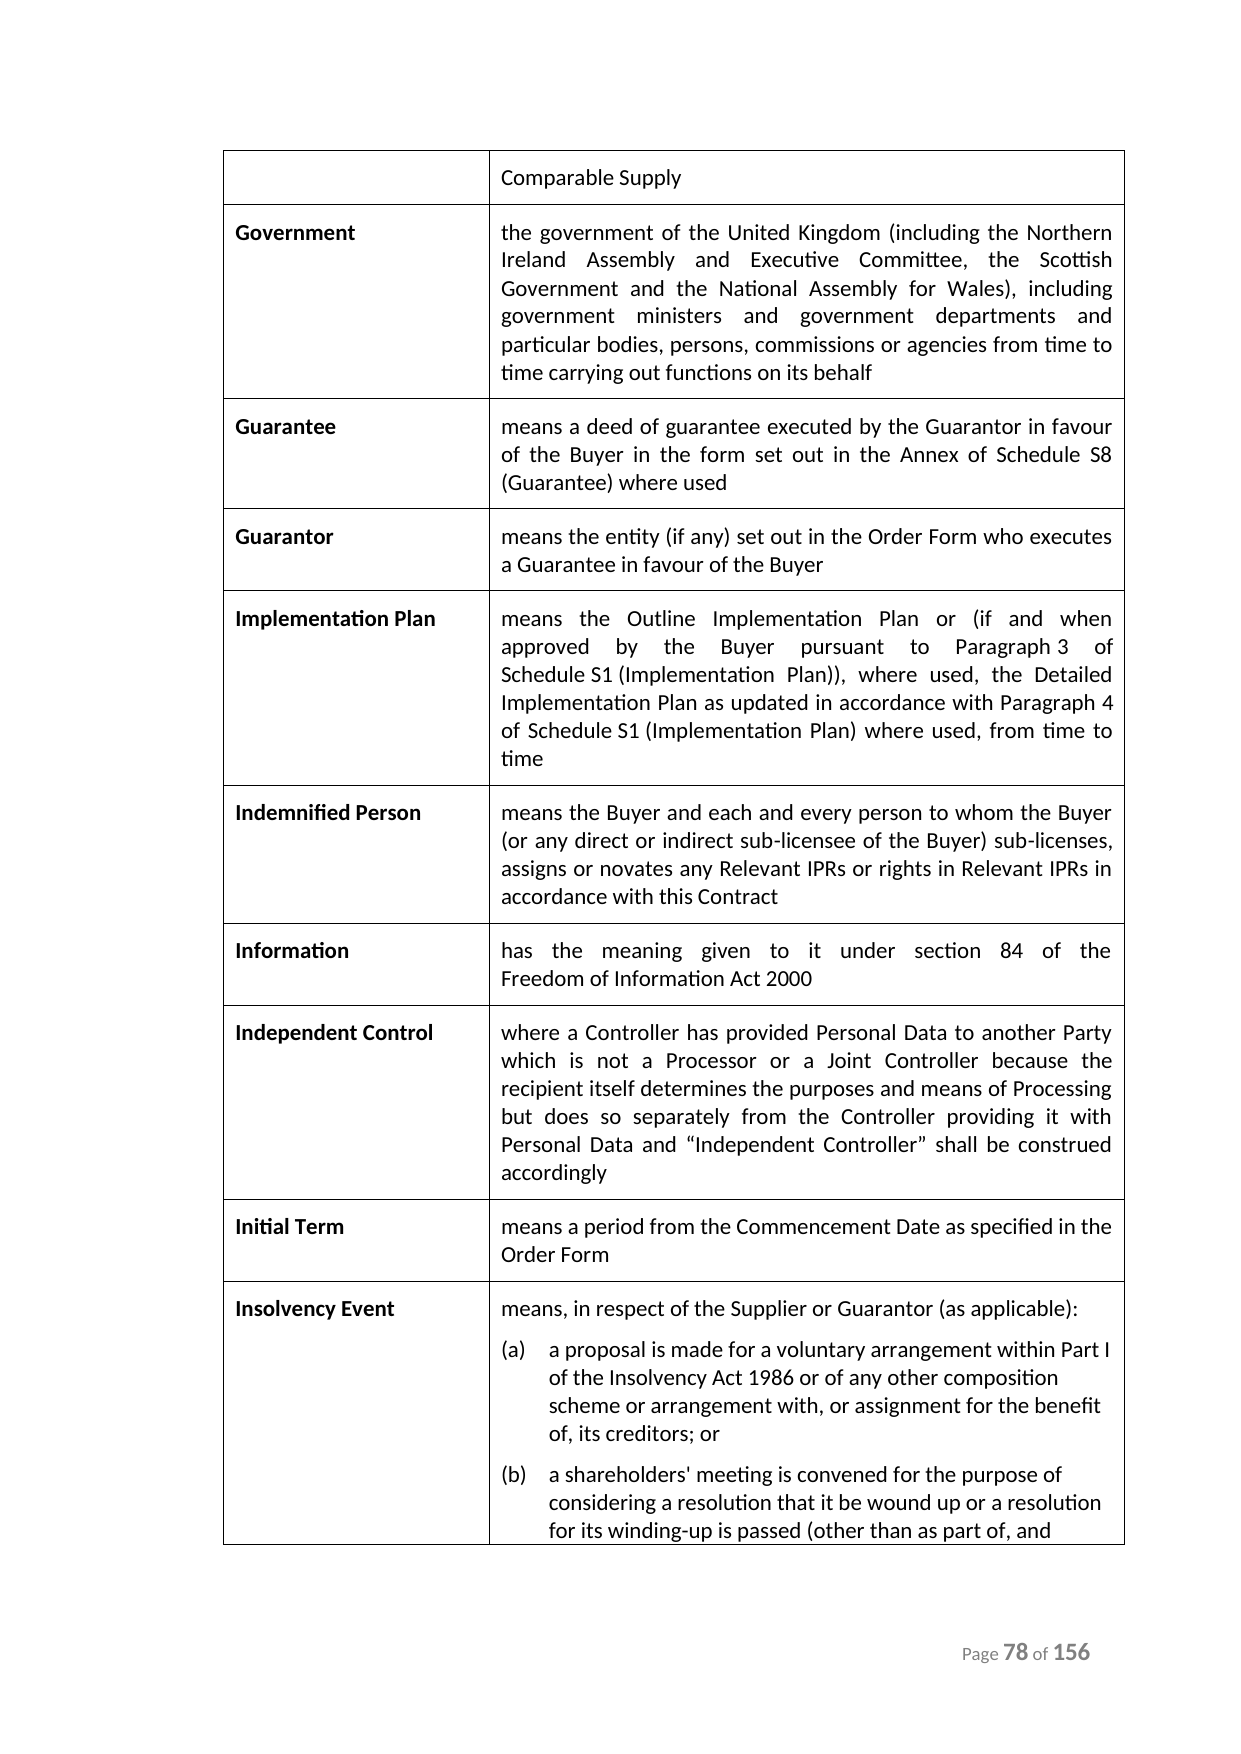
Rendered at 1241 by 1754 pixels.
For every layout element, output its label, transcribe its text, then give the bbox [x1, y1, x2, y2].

table_cell Independent Control [224, 1006, 489, 1199]
table_cell means a deed of guarantee executed by the Guarantor in favour of the Buyer in the form set out in the Annex of Schedule S8 (Guarantee) where used [490, 399, 1124, 508]
table_cell Information [224, 924, 489, 1005]
table_cell means the Buyer and each and every person to whom the Buyer (or any direct or indirect sub-licensee of the Buyer) sub-licenses, assigns or novates any Relevant IPRs or rights in Relevant IPRs in accordance with this Contract [490, 786, 1124, 923]
table_cell Guarantor [224, 509, 489, 590]
table_cell Guarantee [224, 399, 489, 508]
table_cell Insolvency Event [224, 1282, 489, 1544]
table_cell means the Outline Implementation Plan or (if and when approved by the Buyer pursuant to Paragraph 3 of Schedule S1 (Implementation Plan)), where used, the Detailed Implementation Plan as updated in accordance with Paragraph 4 of Schedule S1 (Implementation Plan) where used, from time to time [490, 591, 1124, 784]
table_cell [224, 151, 489, 204]
table_cell Government [224, 205, 489, 398]
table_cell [490, 1282, 1124, 1544]
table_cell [490, 151, 1124, 204]
table_cell means a period from the Commencement Date as specified in the Order Form [490, 1200, 1124, 1281]
table_cell Implementation Plan [224, 591, 489, 784]
table_cell Indemnified Person [224, 786, 489, 923]
table_cell the government of the United Kingdom (including the Northern Ireland Assembly and Executive Committee, the Scottish Government and the National Assembly for Wales), including government ministers and government departments and particular bodies, persons, commissions or agencies from time to time carrying out functions on its behalf [490, 205, 1124, 398]
table_cell where a Controller has provided Personal Data to another Party which is not a Processor or a Joint Controller because the recipient itself determines the purposes and means of Processing but does so separately from the Controller providing it with Personal Data and “Independent Controller” shall be construed accordingly [490, 1006, 1124, 1199]
table_cell has the meaning given to it under section 84 of the Freedom of Information Act 2000 [490, 924, 1124, 1005]
table_cell Initial Term [224, 1200, 489, 1281]
table_cell means the entity (if any) set out in the Order Form who executes a Guarantee in favour of the Buyer [490, 509, 1124, 590]
